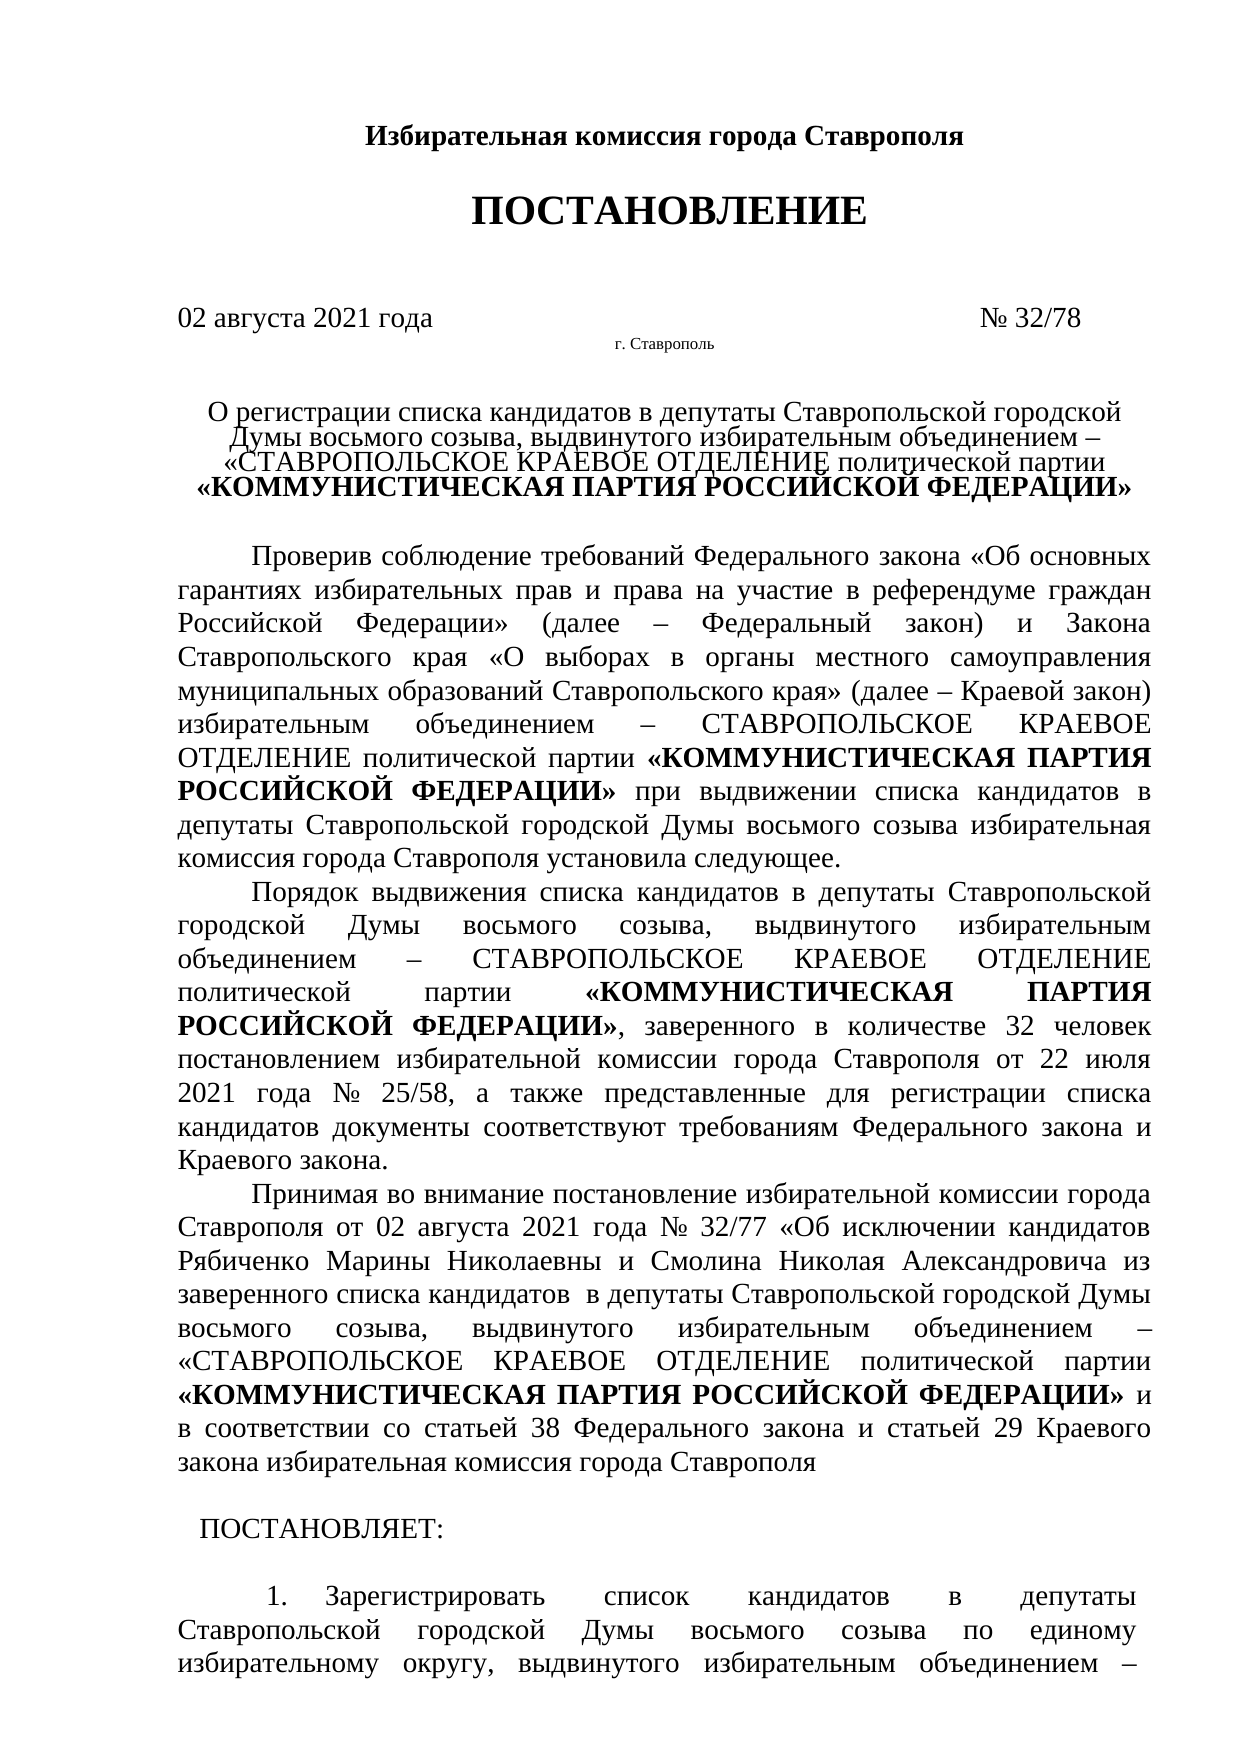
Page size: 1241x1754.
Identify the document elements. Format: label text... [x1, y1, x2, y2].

text О регистрации списка кандидатов в депутаты Ставропольской городской Думы восьмого созыва, выдвинутого избирательным объединением – «СТАВРОПОЛЬСКОЕ КРАЕВОЕ ОТДЕЛЕНИЕ политической партии «КОММУНИСТИЧЕСКАЯ ПАРТИЯ РОССИЙСКОЙ ФЕДЕРАЦИИ» [177, 401, 1152, 501]
text ПОСТАНОВЛЕНИЕ [177, 185, 1152, 233]
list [177, 1578, 1137, 1679]
text 02 августа 2021 года № 32/78 [177, 300, 1152, 334]
text Порядок выдвижения списка кандидатов в депутаты Ставропольской городской Думы восьмого созыва, выдвинутого избирательным объединением – СТАВРОПОЛЬСКОЕ КРАЕВОЕ ОТДЕЛЕНИЕ политической партии «КОММУНИСТИЧЕСКАЯ ПАРТИЯ РОССИЙСКОЙ ФЕДЕРАЦИИ», заверенного в количестве 32 человек постановлением избирательной комиссии города Ставрополя от 22 июля 2021 года № 25/58, а также представленные для регистрации списка кандидатов документы соответствуют требованиям Федерального закона и Краевого закона. [177, 874, 1152, 1176]
text Проверив соблюдение требований Федерального закона «Об основных гарантиях избирательных прав и права на участие в референдуме граждан Российской Федерации» (далее – Федеральный закон) и Закона Ставропольского края «О выборах в органы местного самоуправления муниципальных образований Ставропольского края» (далее – Краевой закон) избирательным объединением – СТАВРОПОЛЬСКОЕ КРАЕВОЕ ОТДЕЛЕНИЕ политической партии «КОММУНИСТИЧЕСКАЯ ПАРТИЯ РОССИЙСКОЙ ФЕДЕРАЦИИ» при выдвижении списка кандидатов в депутаты Ставропольской городской Думы восьмого созыва избирательная комиссия города Ставрополя установила следующее. [177, 538, 1152, 874]
text Избирательная комиссия города Ставрополя [177, 118, 1152, 152]
text г. Ставрополь [177, 334, 1152, 367]
text ПОСТАНОВЛЯЕТ: [180, 1511, 1151, 1545]
text Принимая во внимание постановление избирательной комиссии города Ставрополя от 02 августа 2021 года № 32/77 «Об исключении кандидатов Рябиченко Марины Николаевны и Смолина Николая Александровича из заверенного списка кандидатов в депутаты Ставропольской городской Думы восьмого созыва, выдвинутого избирательным объединением – «СТАВРОПОЛЬСКОЕ КРАЕВОЕ ОТДЕЛЕНИЕ политической партии «КОММУНИСТИЧЕСКАЯ ПАРТИЯ РОССИЙСКОЙ ФЕДЕРАЦИИ» и в соответствии со статьей 38 Федерального закона и статьей 29 Краевого закона избирательная комиссия города Ставрополя [177, 1176, 1152, 1478]
